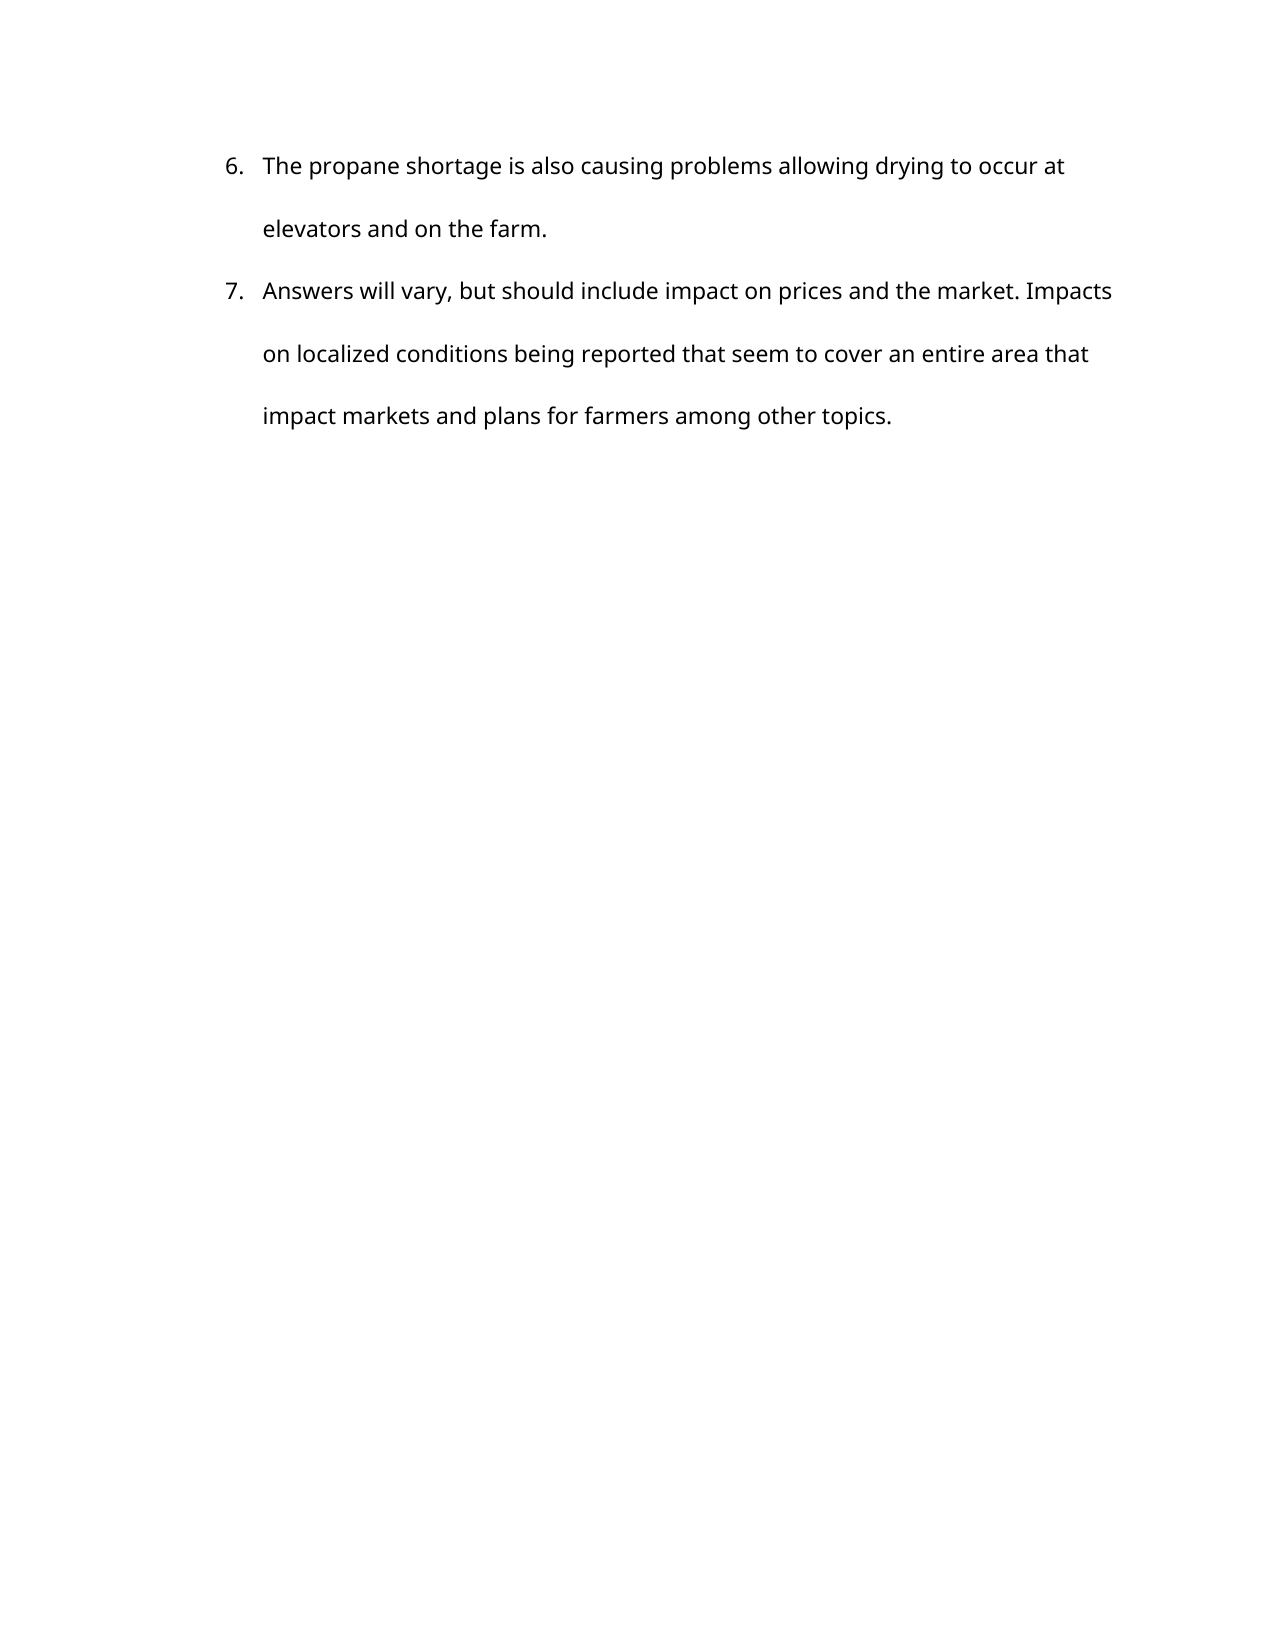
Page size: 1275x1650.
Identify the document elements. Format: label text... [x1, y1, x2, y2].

list Answers will vary, but should include impact on prices and the market. Impacts on localized conditions being reported that seem to cover an entire area that impact markets and plans for farmers among other topics. [225, 275, 1125, 431]
list The propane shortage is also causing problems allowing drying to occur at elevators and on the farm. [225, 150, 1125, 244]
